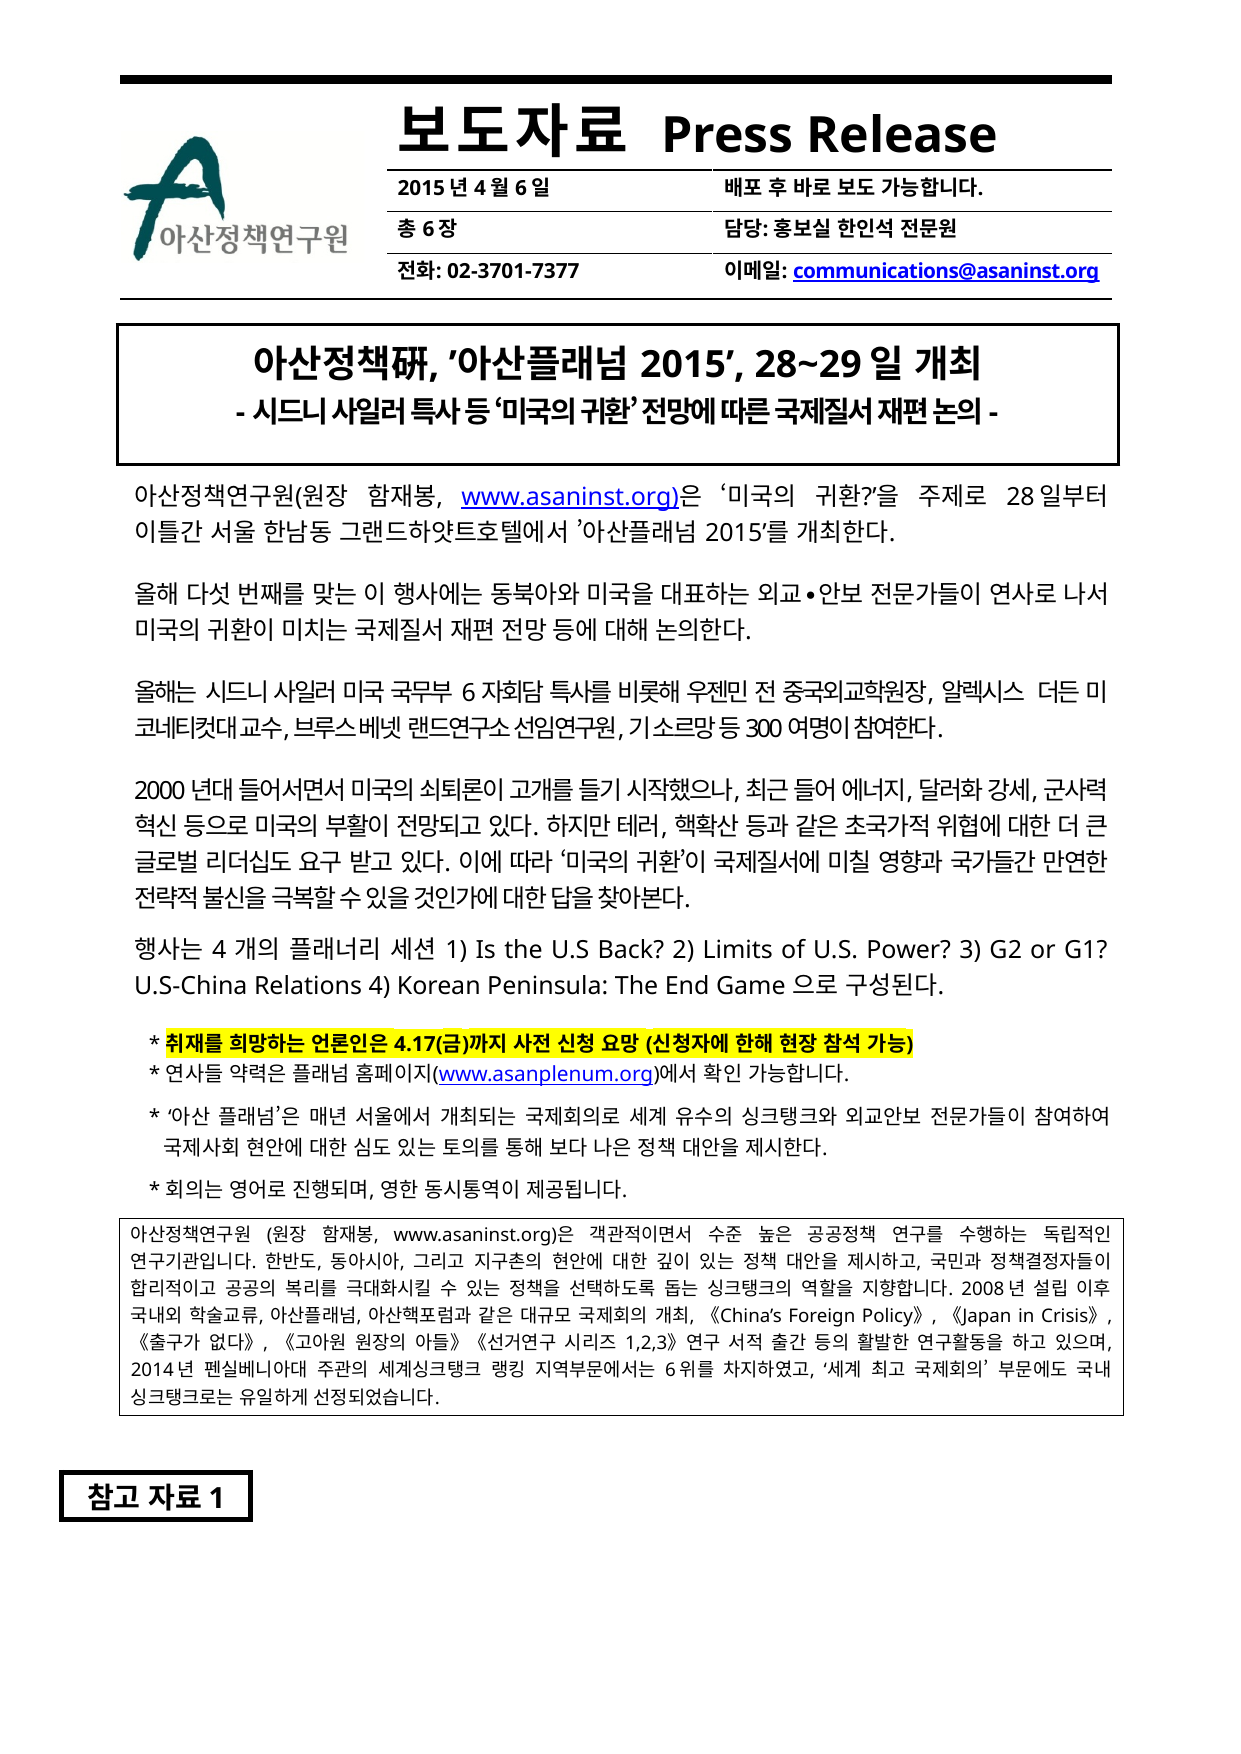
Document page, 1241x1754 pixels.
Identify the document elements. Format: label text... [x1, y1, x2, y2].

table_header [120, 84, 386, 297]
table_cell 총 6장 [387, 212, 712, 253]
picture [121, 131, 365, 263]
table_cell 2015년 4월 6일 [387, 171, 712, 211]
text 행사는 4 개의 플래너리 세션 1) Is the U.S Back? 2) Limits of U.S. Power? 3) G2 or G1? U.S-China Relations 4) Korean Peninsula: The End Game 으로 구성된다. [134, 929, 1109, 1002]
table_header 참고 자료1 [64, 1475, 248, 1517]
text * 취재를 희망하는 언론인은 4.17(금)까지 사전 신청 요망 (신청자에 한해 현장 참석 가능) [149, 1027, 1109, 1058]
text 아산정책연구원(원장 함재봉, www.asaninst.org)은 ‘미국의 귀환?’을 주제로 28일부터 이틀간 서울 한남동 그랜드하얏트호텔에서 ’아산플래넘 2015’를 개최한다. [134, 476, 1109, 549]
table_cell 배포 후 바로 보도 가능합니다. [713, 171, 1112, 211]
text 올해는 시드니 사일러 미국 국무부 6자회담 특사를 비롯해 우젠민 전 중국외교학원장, 알렉시스 더든 미 코네티컷대 교수, 브루스 베넷 랜드연구소 선임연구원, 기 소르망 등 300여명이 참여한다. [134, 672, 1109, 745]
table_cell 담당: 홍보실 한인석 전문원 [713, 212, 1112, 253]
table_cell 이메일: communications@asaninst.org [713, 254, 1112, 297]
table_header 아산정책연구원 (원장 함재봉, www.asaninst.org)은 객관적이면서 수준 높은 공공정책 연구를 수행하는 독립적인 연구기관입니다. 한반도, 동아시아, 그리고 지구촌의 현안에 대한 깊이 있는 정책 대안을 제시하고, 국민과 정책결정자들이 합리적이고 공공의 복리를 극대화시킬 수 있는 정책을 선택하도록 돕는 싱크탱크의 역할을 지향합니다. 2008년 설립 이후 국내외 학술교류, 아산플래넘, 아산핵포럼과 같은 대규모 국제회의 개최, 《China’s Foreign Policy》, 《Japan in Crisis》, 《출구가 없다》, 《고아원 원장의 아들》《선거연구 시리즈 1,2,3》연구 서적 출간 등의 활발한 연구활동을 하고 있으며, 2014년 펜실베니아대 주관의 세계싱크탱크 랭킹 지역부문에서는 6위를 차지하였고, ‘세계 최고 국제회의’ 부문에도 국내 싱크탱크로는 유일하게 선정되었습니다. [120, 1219, 1123, 1414]
table_header 보 도 자 료 Press Release [387, 84, 1112, 169]
text * 연사들 약력은 플래넘 홈페이지(www.asanplenum.org)에서 확인 가능합니다. [149, 1058, 1109, 1088]
text * ‘아산 플래넘’은 매년 서울에서 개최되는 국제회의로 세계 유수의 싱크탱크와 외교안보 전문가들이 참여하여 국제사회 현안에 대한 심도 있는 토의를 통해 보다 나은 정책 대안을 제시한다. [149, 1101, 1112, 1161]
table_cell 전화: 02-3701-7377 [387, 254, 712, 297]
text * 회의는 영어로 진행되며, 영한 동시통역이 제공됩니다. [149, 1174, 1123, 1204]
text 2000년대 들어서면서 미국의 쇠퇴론이 고개를 들기 시작했으나, 최근 들어 에너지, 달러화 강세, 군사력 혁신 등으로 미국의 부활이 전망되고 있다. 하지만 테러, 핵확산 등과 같은 초국가적 위협에 대한 더 큰 글로벌 리더십도 요구 받고 있다. 이에 따라 ‘미국의 귀환’이 국제질서에 미칠 영향과 국가들간 만연한 전략적 불신을 극복할 수 있을 것인가에 대한 답을 찾아본다. [134, 770, 1109, 915]
text 올해 다섯 번째를 맞는 이 행사에는 동북아와 미국을 대표하는 외교∙안보 전문가들이 연사로 나서 미국의 귀환이 미치는 국제질서 재편 전망 등에 대해 논의한다. [134, 574, 1109, 647]
